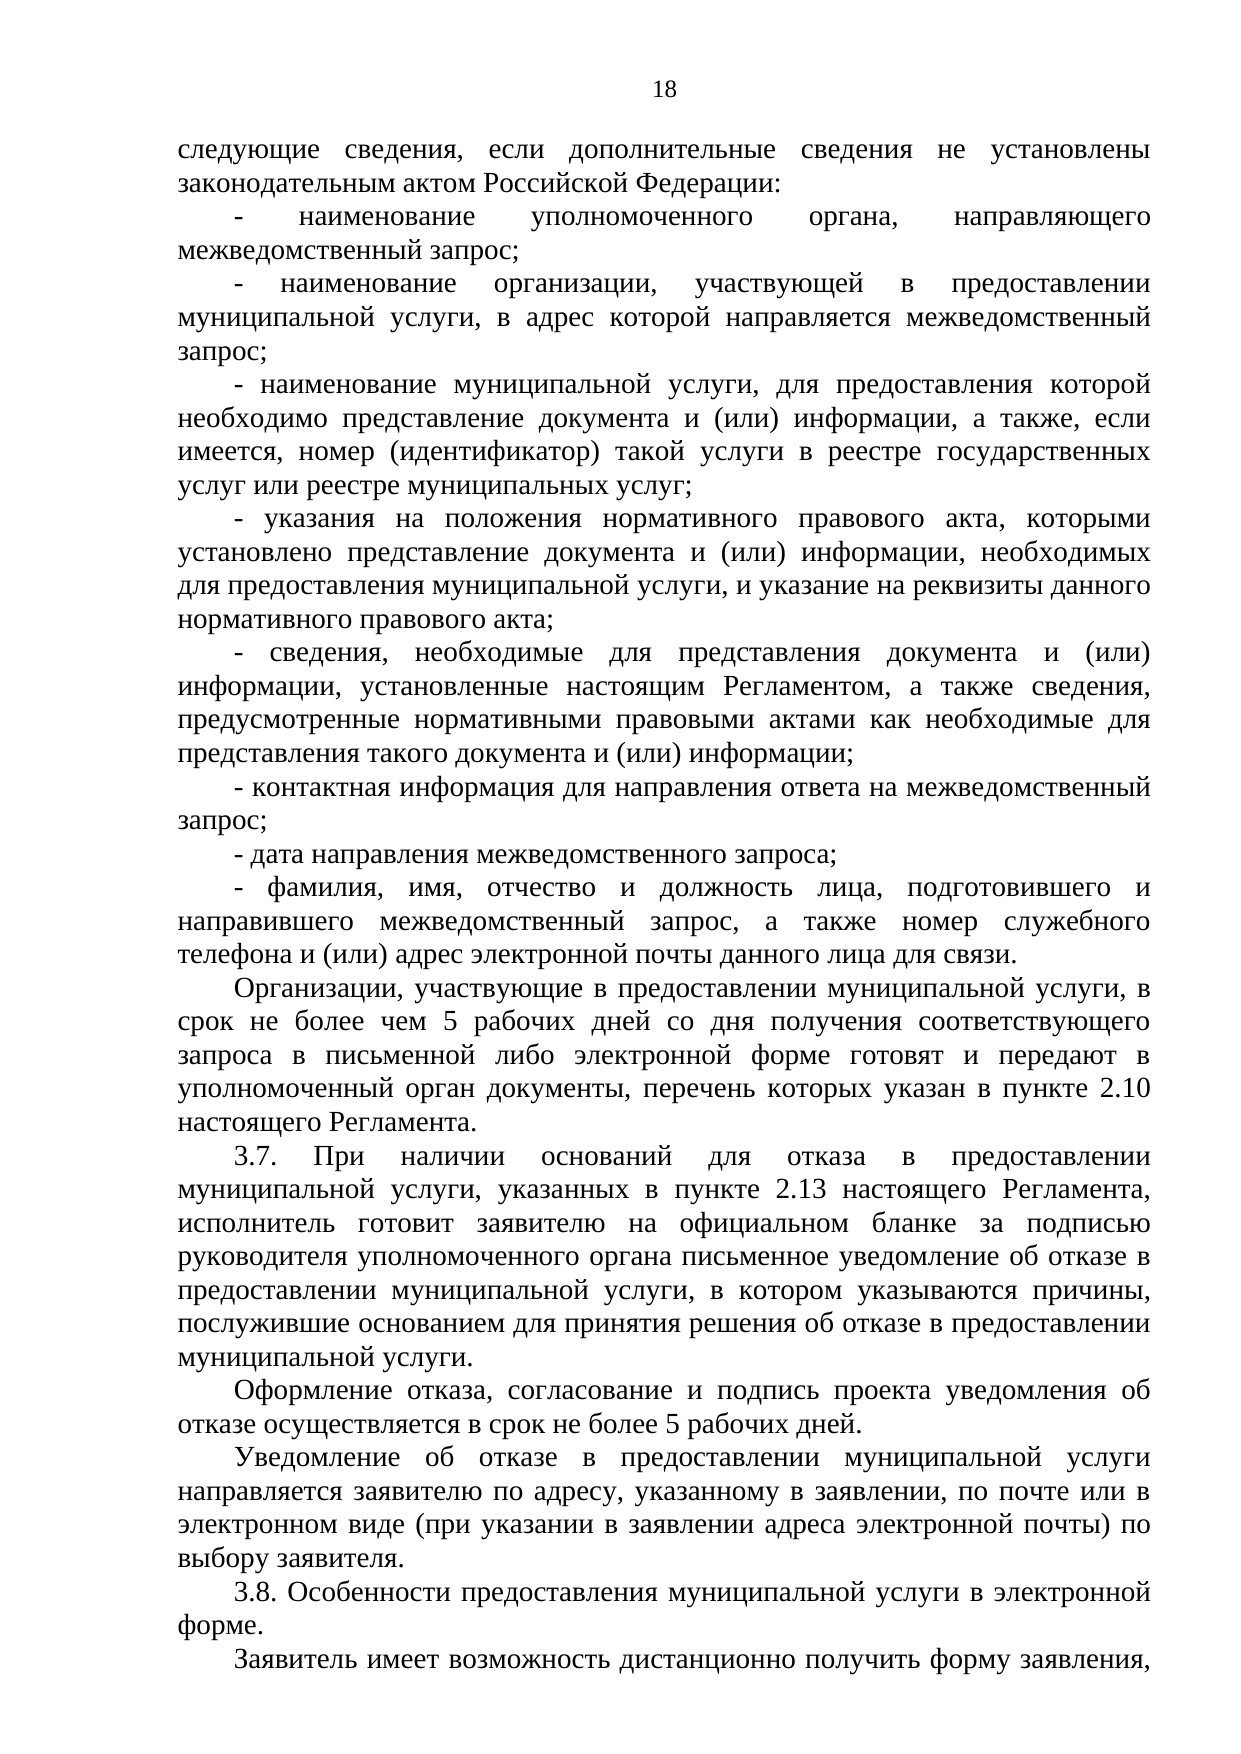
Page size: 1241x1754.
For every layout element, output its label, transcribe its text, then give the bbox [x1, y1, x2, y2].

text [177, 1641, 1152, 1674]
text - контактная информация для направления ответа на межведомственный запрос; [177, 769, 1152, 836]
text Уведомление об отказе в предоставлении муниципальной услуги направляется заявителю по адресу, указанному в заявлении, по почте или в электронном виде (при указании в заявлении адреса электронной почты) по выбору заявителя. [177, 1439, 1152, 1574]
text - фамилия, имя, отчество и должность лица, подготовившего и направившего межведомственный запрос, а также номер служебного телефона и (или) адрес электронной почты данного лица для связи. [177, 869, 1152, 970]
text - сведения, необходимые для представления документа и (или) информации, установленные настоящим Регламентом, а также сведения, предусмотренные нормативными правовыми актами как необходимые для представления такого документа и (или) информации; [177, 634, 1152, 769]
text - указания на положения нормативного правового акта, которыми установлено представление документа и (или) информации, необходимых для предоставления муниципальной услуги, и указание на реквизиты данного нормативного правового акта; [177, 500, 1152, 634]
text Организации, участвующие в предоставлении муниципальной услуги, в срок не более чем 5 рабочих дней со дня получения соответствующего запроса в письменной либо электронной форме готовят и передают в уполномоченный орган документы, перечень которых указан в пункте 2.10 настоящего Регламента. [177, 970, 1152, 1138]
text 3.8. Особенности предоставления муниципальной услуги в электронной форме. [177, 1574, 1152, 1641]
text - дата направления межведомственного запроса; [177, 836, 1152, 869]
text - наименование организации, участвующей в предоставлении муниципальной услуги, в адрес которой направляется межведомственный запрос; [177, 266, 1152, 366]
text - наименование муниципальной услуги, для предоставления которой необходимо представление документа и (или) информации, а также, если имеется, номер (идентификатор) такой услуги в реестре государственных услуг или реестре муниципальных услуг; [177, 366, 1152, 500]
text Оформление отказа, согласование и подпись проекта уведомления об отказе осуществляется в срок не более 5 рабочих дней. [177, 1372, 1152, 1439]
text 3.7. При наличии оснований для отказа в предоставлении муниципальной услуги, указанных в пункте 2.13 настоящего Регламента, исполнитель готовит заявителю на официальном бланке за подписью руководителя уполномоченного органа письменное уведомление об отказе в предоставлении муниципальной услуги, в котором указываются причины, послужившие основанием для принятия решения об отказе в предоставлении муниципальной услуги. [177, 1138, 1152, 1372]
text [177, 131, 1152, 198]
text - наименование уполномоченного органа, направляющего межведомственный запрос; [177, 198, 1152, 266]
